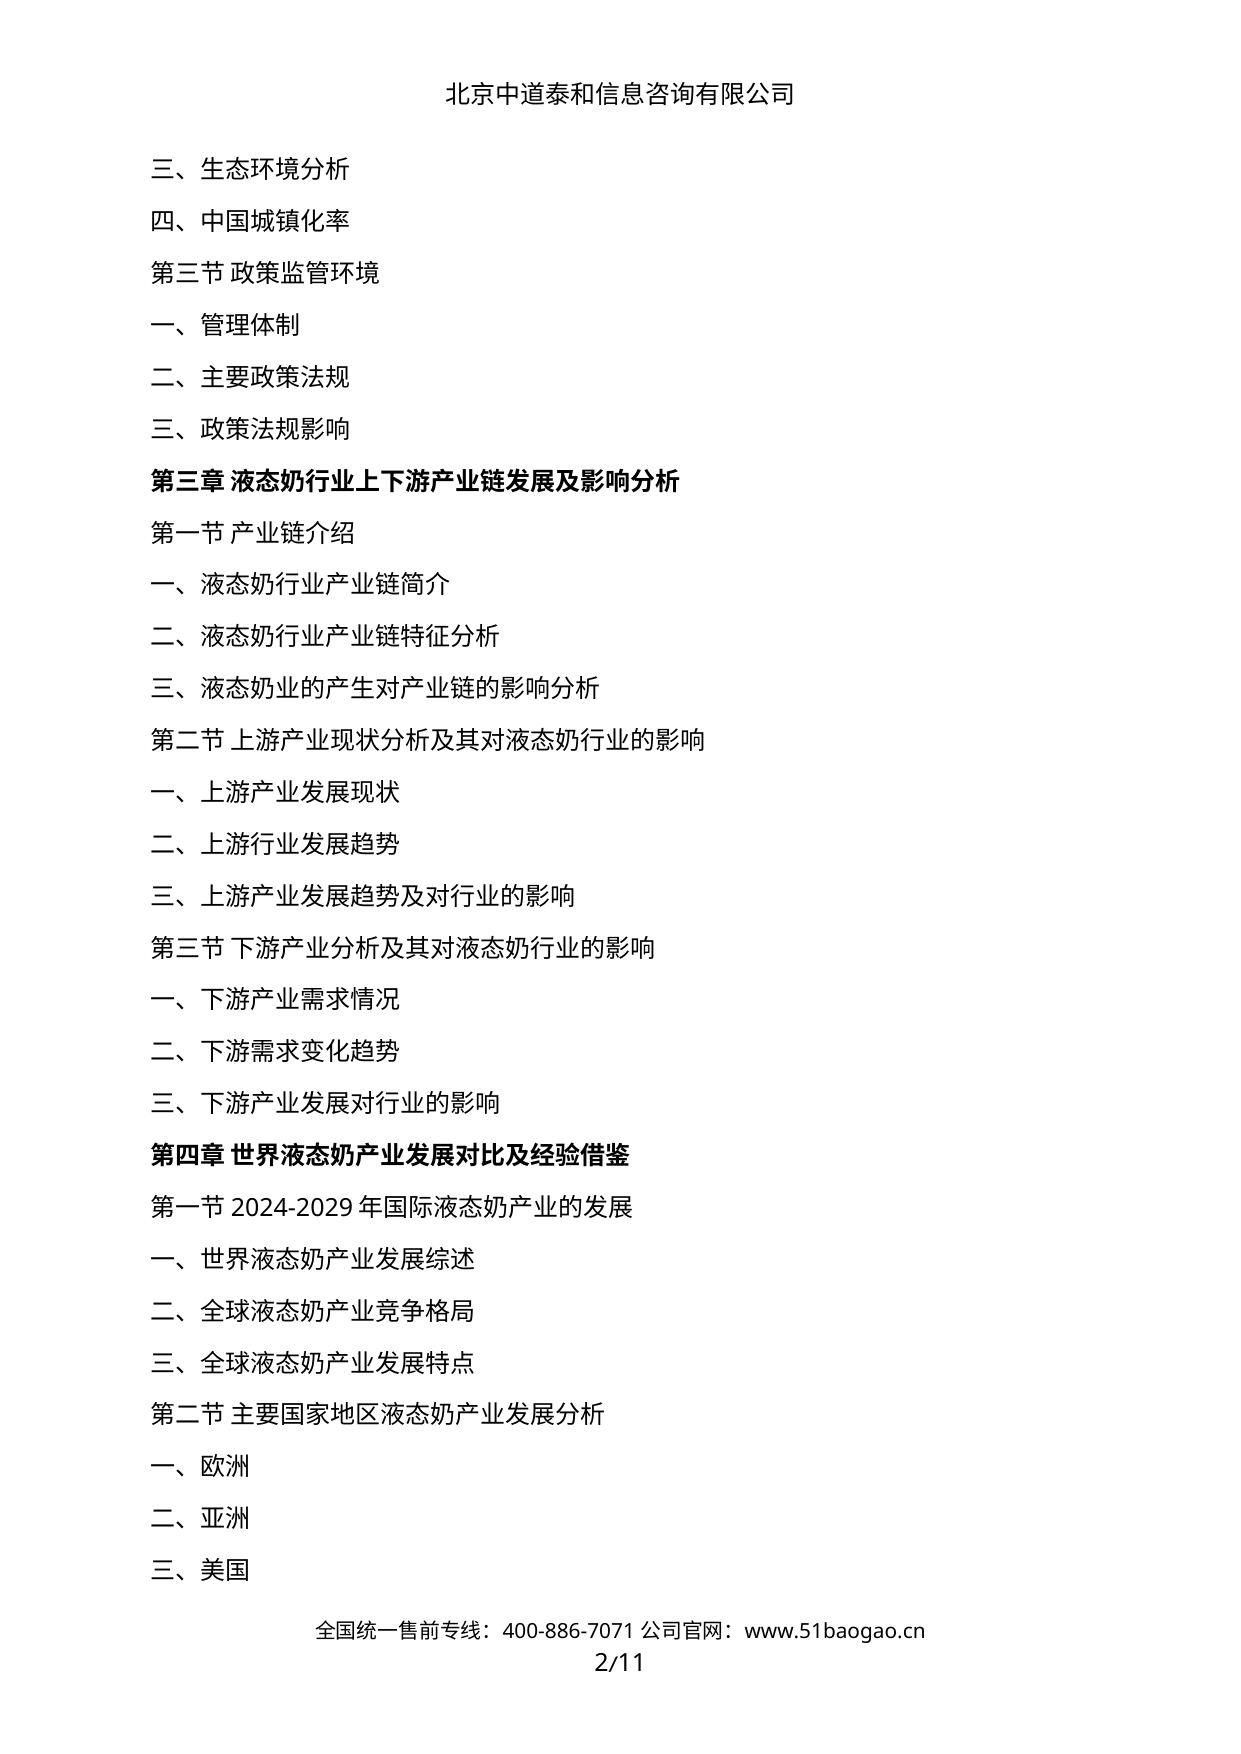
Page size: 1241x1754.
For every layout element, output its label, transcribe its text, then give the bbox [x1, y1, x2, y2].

text 第二节 上游产业现状分析及其对液态奶行业的影响 [150, 721, 1090, 757]
text 三、美国 [150, 1551, 1090, 1587]
text 三、全球液态奶产业发展特点 [150, 1343, 1090, 1379]
text 二、亚洲 [150, 1499, 1090, 1535]
text 第四章 世界液态奶产业发展对比及经验借鉴 [150, 1136, 1090, 1172]
text 三、下游产业发展对行业的影响 [150, 1084, 1090, 1120]
text 第三节 政策监管环境 [150, 254, 1090, 290]
text 一、下游产业需求情况 [150, 980, 1090, 1016]
text 四、中国城镇化率 [150, 202, 1090, 238]
text 第一节 2024-2029年国际液态奶产业的发展 [150, 1187, 1090, 1224]
text 第二节 主要国家地区液态奶产业发展分析 [150, 1395, 1090, 1431]
text 一、欧洲 [150, 1447, 1090, 1483]
text 三、政策法规影响 [150, 409, 1090, 446]
text 第一节 产业链介绍 [150, 513, 1090, 549]
text 二、主要政策法规 [150, 357, 1090, 394]
text 三、上游产业发展趋势及对行业的影响 [150, 876, 1090, 912]
text 一、世界液态奶产业发展综述 [150, 1239, 1090, 1276]
text 第三节 下游产业分析及其对液态奶行业的影响 [150, 928, 1090, 964]
text 二、下游需求变化趋势 [150, 1032, 1090, 1068]
text 一、管理体制 [150, 306, 1090, 342]
text 二、液态奶行业产业链特征分析 [150, 617, 1090, 653]
text 二、全球液态奶产业竞争格局 [150, 1291, 1090, 1327]
text 一、液态奶行业产业链简介 [150, 565, 1090, 601]
text 三、液态奶业的产生对产业链的影响分析 [150, 669, 1090, 705]
text 二、上游行业发展趋势 [150, 824, 1090, 861]
text 一、上游产业发展现状 [150, 772, 1090, 809]
text 第三章 液态奶行业上下游产业链发展及影响分析 [150, 461, 1090, 497]
text 三、生态环境分析 [150, 150, 1090, 186]
